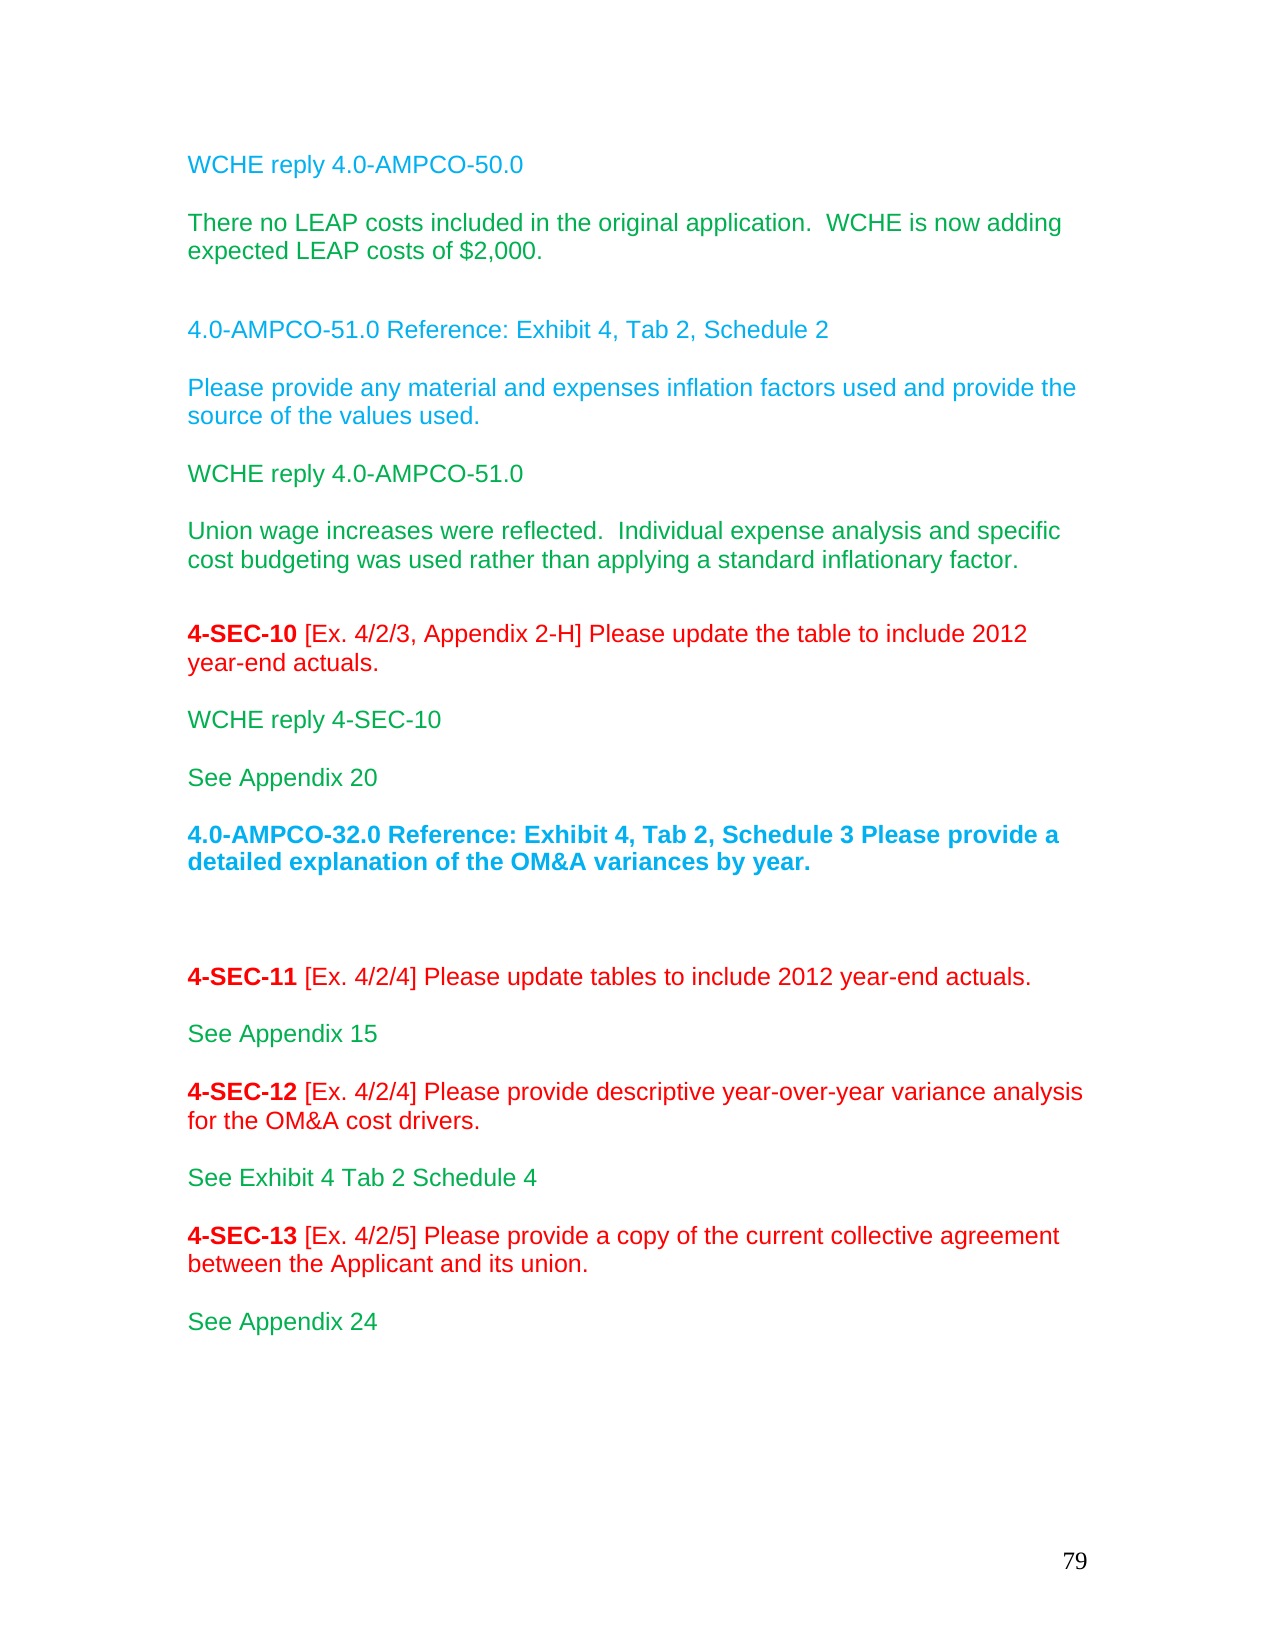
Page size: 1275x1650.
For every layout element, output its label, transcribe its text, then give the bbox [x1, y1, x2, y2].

text Please provide any material and expenses inflation factors used and provide the source of the values used. [187, 372, 1087, 430]
list 4-SEC-12 [Ex. 4/2/4] Please provide descriptive year-over-year variance analysis for the OM&A cost drivers. [187, 1077, 1087, 1134]
list See Appendix 24 [187, 1307, 1087, 1336]
list 4-SEC-13 [Ex. 4/2/5] Please provide a copy of the current collective agreement between the Applicant and its union. [187, 1221, 1087, 1278]
text WCHE reply 4.0-AMPCO-51.0 [187, 459, 1087, 487]
list 4-SEC-11 [Ex. 4/2/4] Please update tables to include 2012 year-end actuals. [187, 962, 1087, 991]
list 4-SEC-10 [Ex. 4/2/3, Appendix 2-H] Please update the table to include 2012 year-end actuals. [187, 619, 1087, 677]
list WCHE reply 4-SEC-10 [187, 706, 1087, 734]
list See Appendix 20 [187, 763, 1087, 792]
text Union wage increases were reflected. Individual expense analysis and specific cost budgeting was used rather than applying a standard inflationary factor. [187, 516, 1087, 574]
text WCHE reply 4.0-AMPCO-50.0 [187, 150, 1087, 179]
subtitle 4.0-AMPCO-32.0 Reference: Exhibit 4, Tab 2, Schedule 3 Please provide a detailed explanation of the OM&A variances by year. [187, 822, 1087, 876]
list See Appendix 15 [187, 1019, 1087, 1048]
subtitle 4.0-AMPCO-51.0 Reference: Exhibit 4, Tab 2, Schedule 2 [187, 315, 1087, 344]
text There no LEAP costs included in the original application. WCHE is now adding expected LEAP costs of $2,000. [187, 207, 1087, 265]
list See Exhibit 4 Tab 2 Schedule 4 [187, 1163, 1087, 1192]
